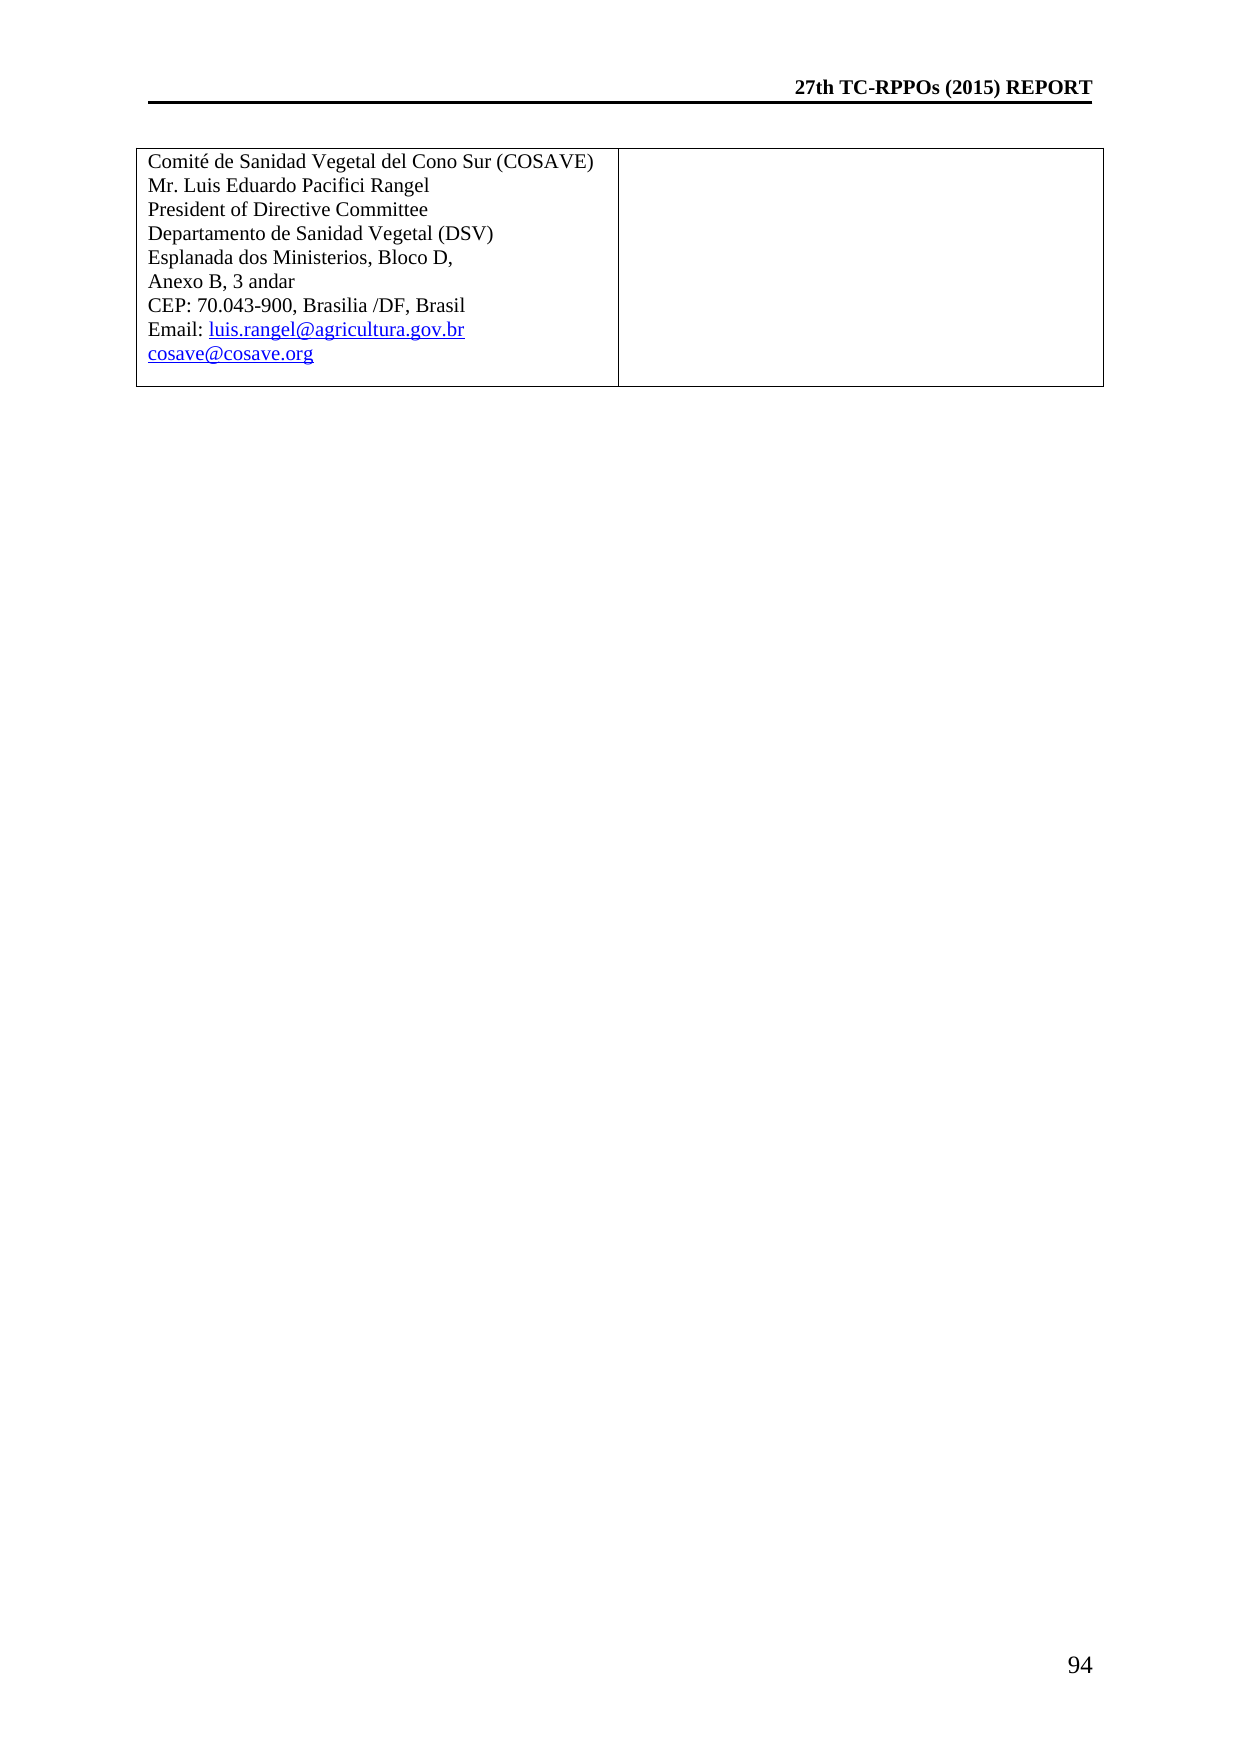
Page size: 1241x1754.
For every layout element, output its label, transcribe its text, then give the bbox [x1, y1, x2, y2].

table_cell [619, 149, 1103, 386]
table_cell Comité de Sanidad Vegetal del Cono Sur (COSAVE) Mr. Luis Eduardo Pacifici Rangel President of Directive Committee Departamento de Sanidad Vegetal (DSV) Esplanada dos Ministerios, Bloco D, Anexo B, 3 andar CEP: 70.043-900, Brasilia /DF, Brasil Email: luis.rangel@agricultura.gov.br cosave@cosave.org [137, 149, 618, 386]
